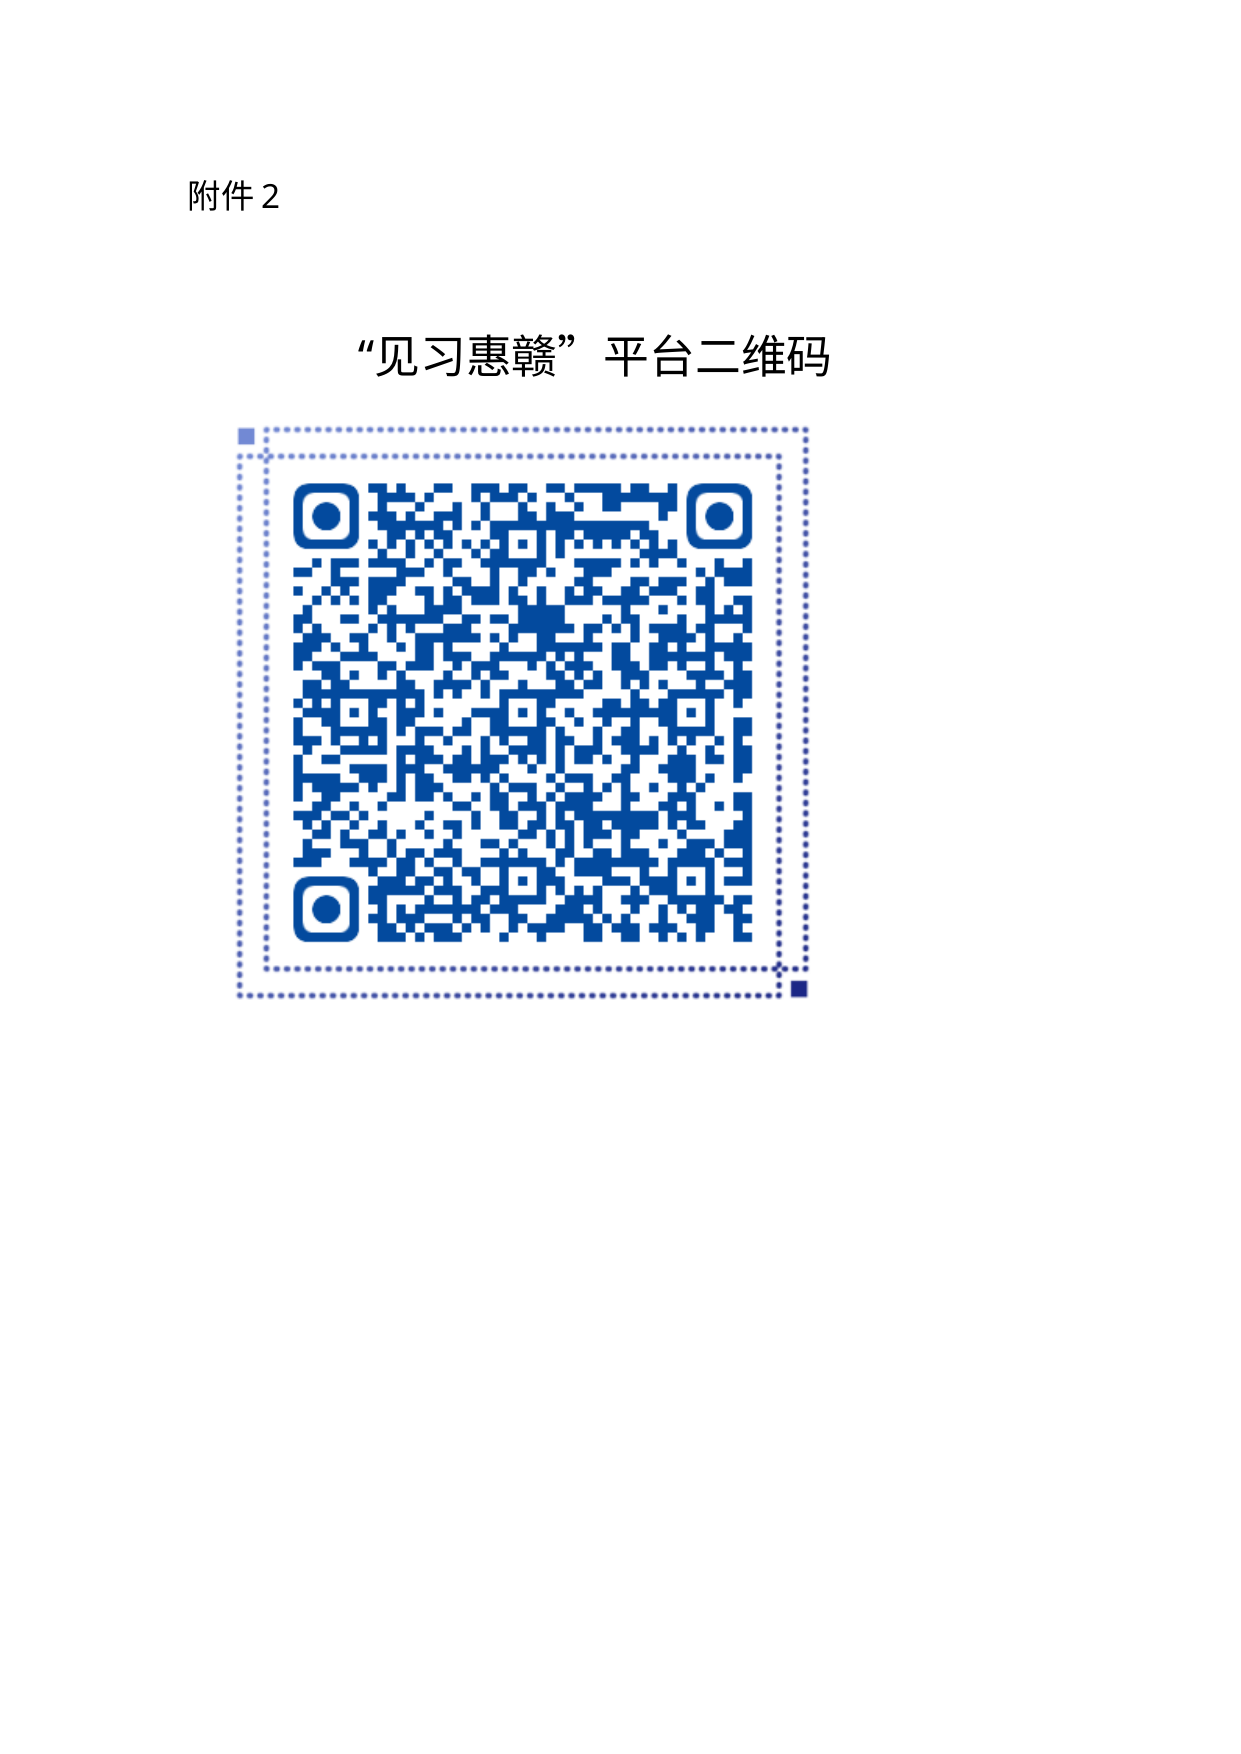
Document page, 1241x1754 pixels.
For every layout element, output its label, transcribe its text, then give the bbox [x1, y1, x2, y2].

text “见习惠赣”平台二维码 [187, 304, 1003, 402]
picture [211, 402, 812, 1043]
text 附件2 [187, 162, 1053, 227]
